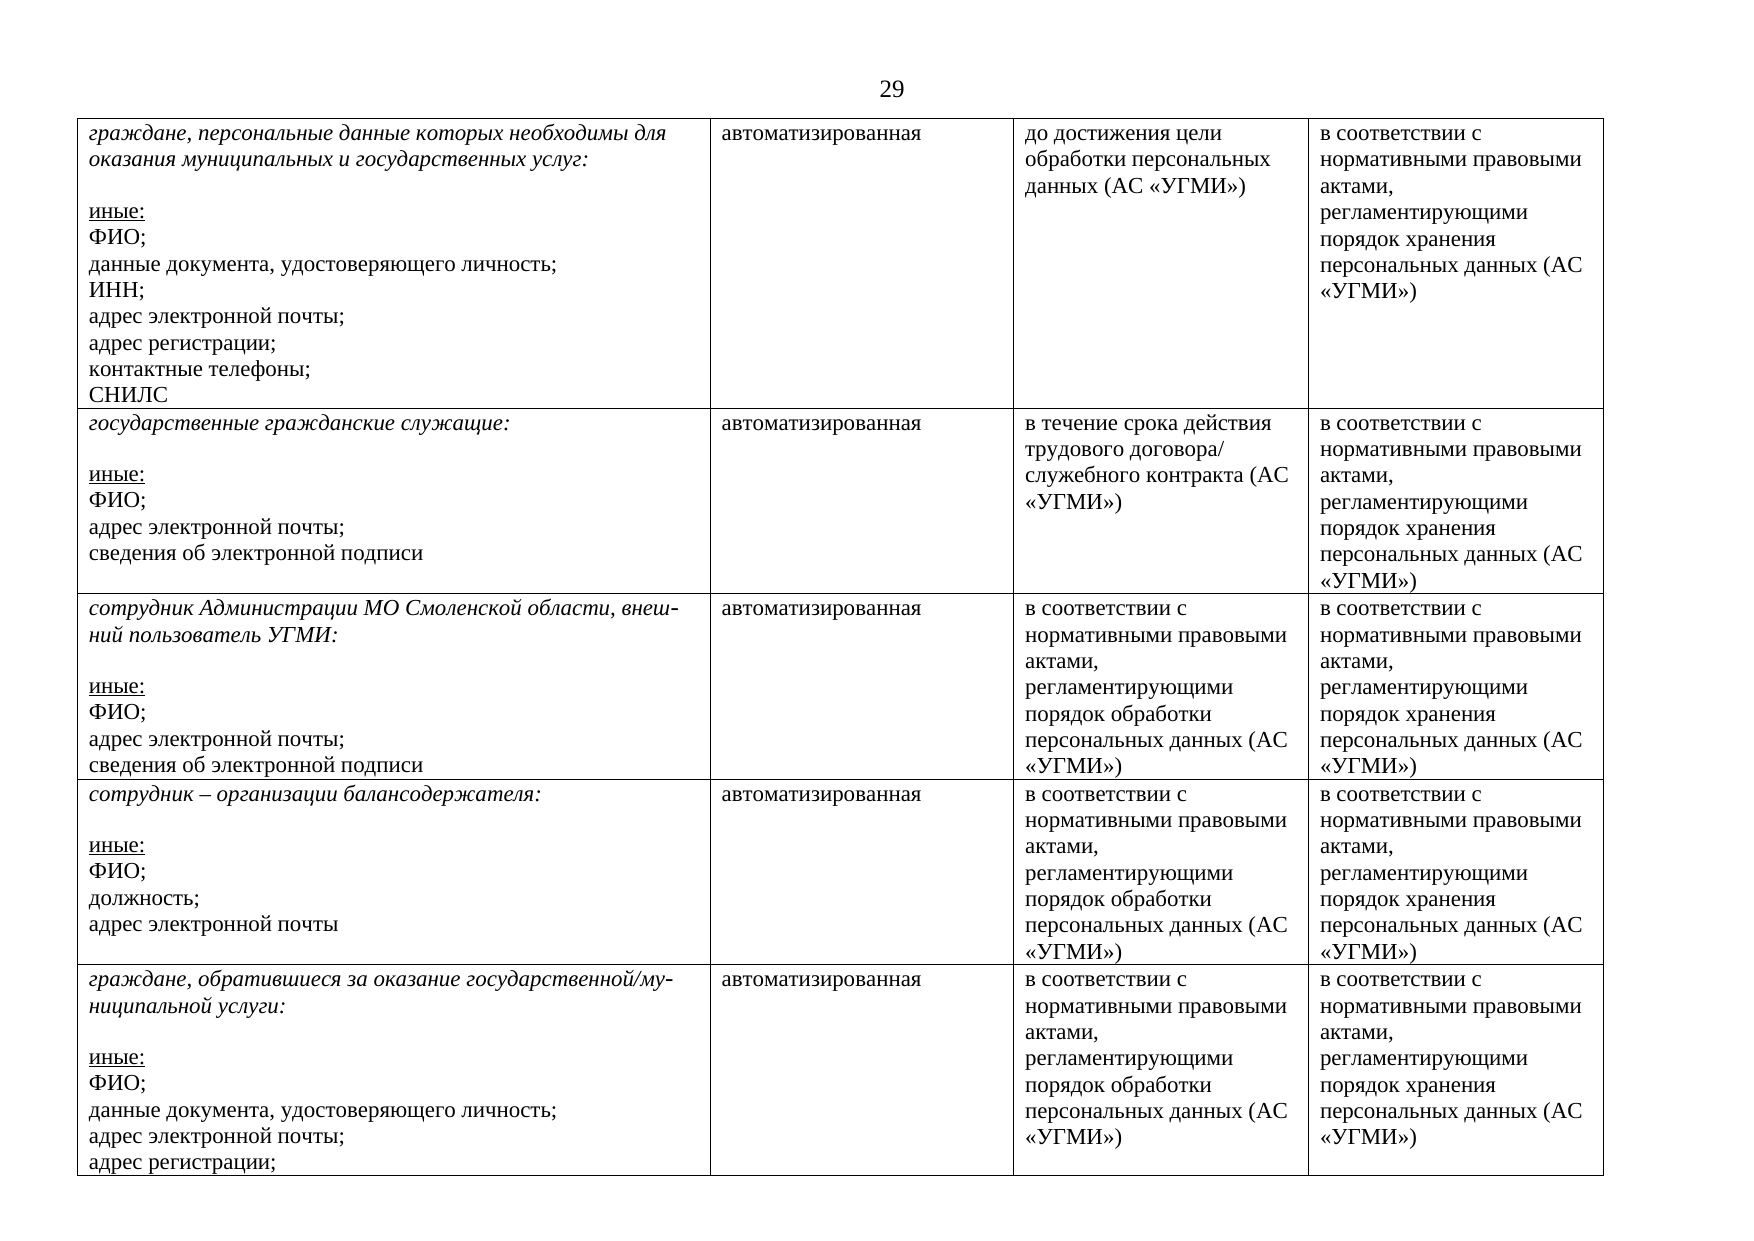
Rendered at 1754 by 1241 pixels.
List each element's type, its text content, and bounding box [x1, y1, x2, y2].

table_cell автоматизированная [711, 965, 1013, 1175]
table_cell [1309, 965, 1603, 1175]
table_cell в течение срока действия трудового договора/ служебного контракта (АС «УГМИ») [1014, 409, 1308, 593]
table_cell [1014, 965, 1308, 1175]
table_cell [78, 965, 710, 1175]
table_cell граждане, персональные данные которых необходимы для оказания муниципальных и государственных услуг: иные: ФИО; данные документа, удостоверяющего личность; ИНН; адрес электронной почты; адрес регистрации; контактные телефоны; СНИЛС [78, 119, 710, 408]
table_cell сотрудник – организации балансодержателя: иные: ФИО; должность; адрес электронной почты [78, 780, 710, 964]
table_cell в соответствии с нормативными правовыми актами, регламентирующими порядок хранения персональных данных (АС «УГМИ») [1309, 409, 1603, 593]
table_cell в соответствии с нормативными правовыми актами, регламентирующими порядок обработки персональных данных (АС «УГМИ») [1014, 780, 1308, 964]
table_cell в соответствии с нормативными правовыми актами, регламентирующими порядок хранения персональных данных (АС «УГМИ») [1309, 594, 1603, 779]
table_cell государственные гражданские служащие: иные: ФИО; адрес электронной почты; сведения об электронной подписи [78, 409, 710, 593]
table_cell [1014, 119, 1308, 408]
table_cell автоматизированная [711, 594, 1013, 779]
table_cell в соответствии с нормативными правовыми актами, регламентирующими порядок обработки персональных данных (АС «УГМИ») [1014, 594, 1308, 779]
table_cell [1309, 119, 1603, 408]
table_cell в соответствии с нормативными правовыми актами, регламентирующими порядок хранения персональных данных (АС «УГМИ») [1309, 780, 1603, 964]
table_cell автоматизированная [711, 780, 1013, 964]
table_cell автоматизированная [711, 409, 1013, 593]
table_cell автоматизированная [711, 119, 1013, 408]
table_cell сотрудник Администрации МО Смоленской области, внешний пользователь УГМИ: иные: ФИО; адрес электронной почты; сведения об электронной подписи [78, 594, 710, 779]
